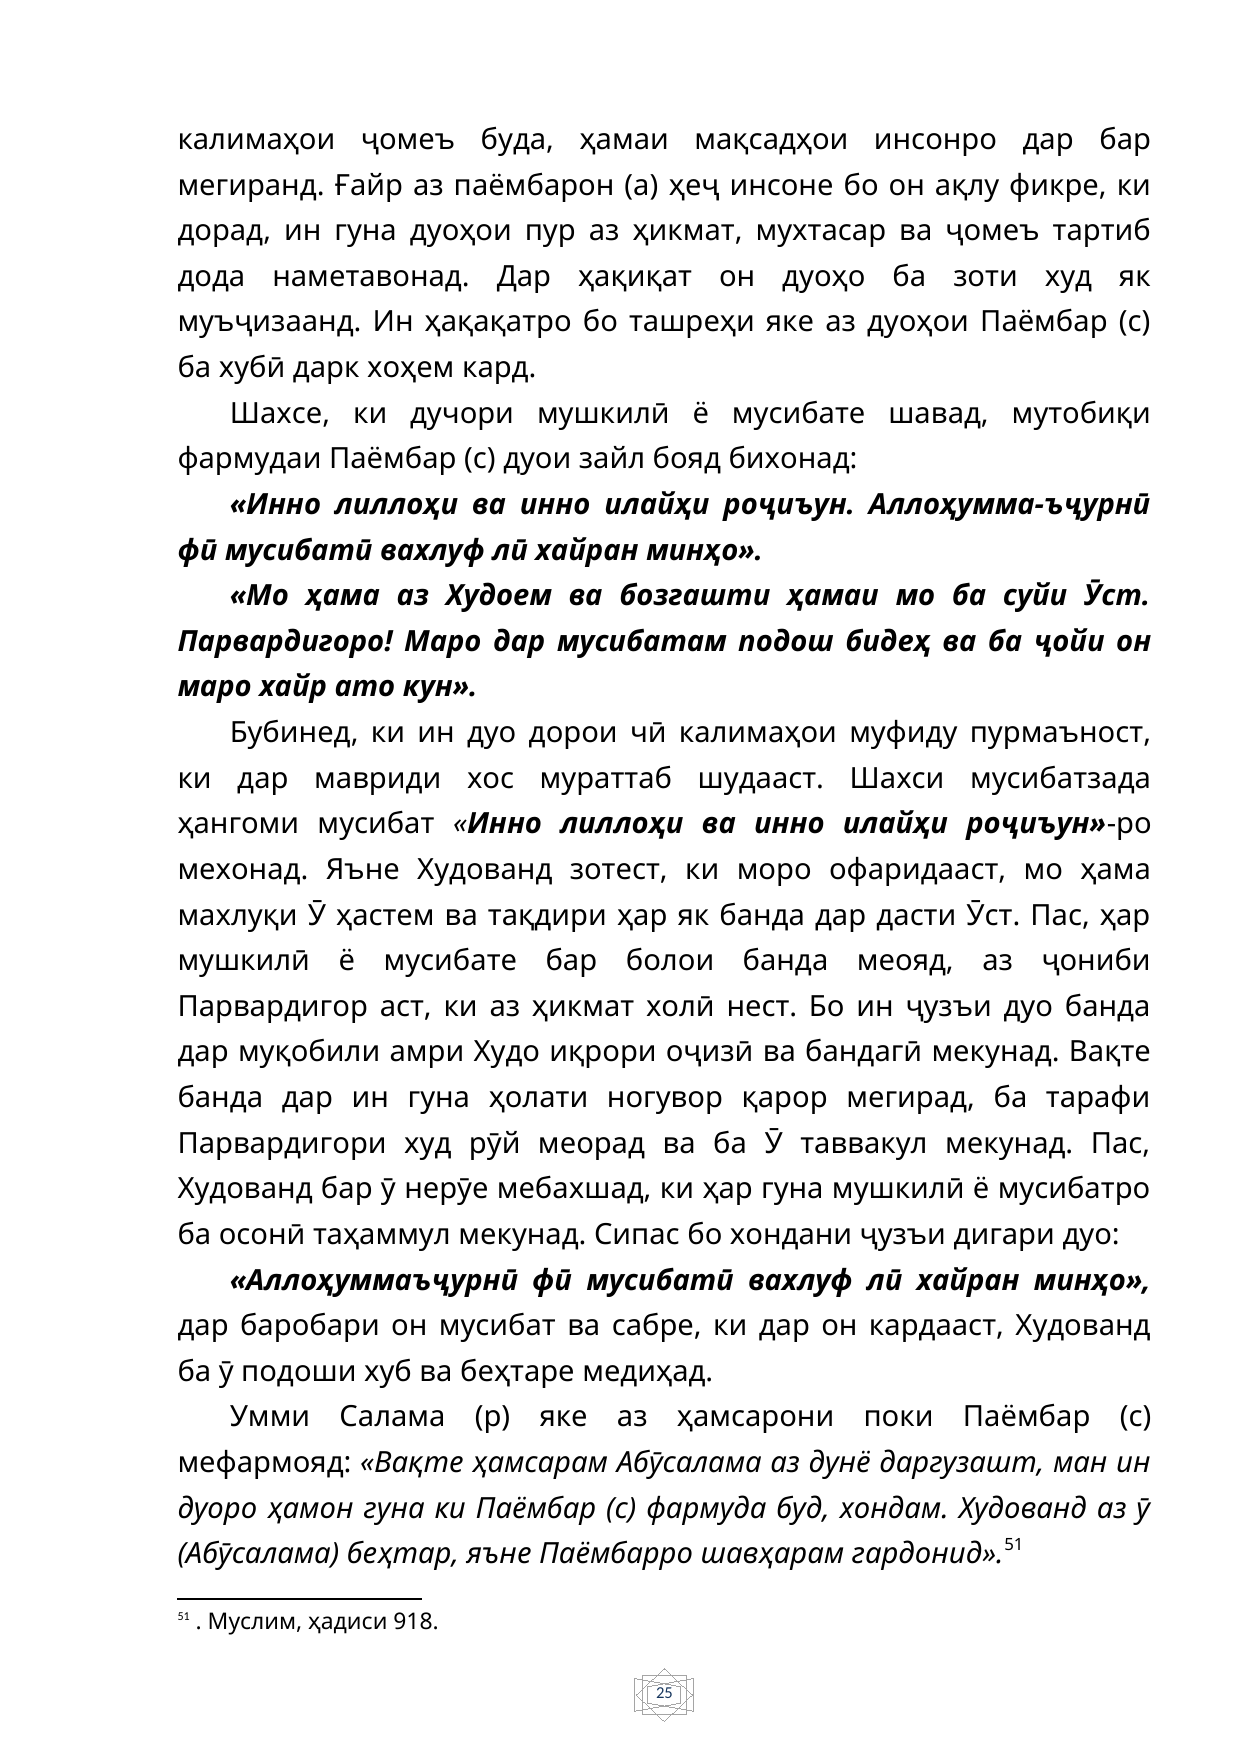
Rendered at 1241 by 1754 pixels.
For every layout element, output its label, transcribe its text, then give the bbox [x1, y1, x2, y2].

text «Инно лиллоҳи ва инно илайҳи роҷиъун. Аллоҳумма-ъҷурнӣ фӣ мусибатӣ вахлуф лӣ хайран минҳо». [177, 483, 1152, 568]
text «Аллоҳуммаъҷурнӣ фӣ мусибатӣ вахлуф лӣ хайран минҳо», дар баробари он мусибат ва сабре, ки дар он кардааст, Худованд ба ӯ подоши хуб ва беҳтаре медиҳад. [177, 1259, 1152, 1390]
text «Мо ҳама аз Худоем ва бозгашти ҳамаи мо ба суйи Ӯст. Парвардигоро! Маро дар мусибатам подош бидеҳ ва ба ҷойи он маро хайр ато кун». [177, 574, 1152, 705]
text Бубинед, ки ин дуо дорои чӣ калимаҳои муфиду пурмаъност, ки дар мавриди хос мураттаб шудааст. Шахси мусибатзада ҳангоми мусибат «Инно лиллоҳи ва инно илайҳи роҷиъун»-ро мехонад. Яъне Худованд зотест, ки моро офаридааст, мо ҳама махлуқи Ӯ ҳастем ва тақдири ҳар як банда дар дасти Ӯст. Пас, ҳар мушкилӣ ё мусибате бар болои банда меояд, аз ҷониби Парвардигор аст, ки аз ҳикмат холӣ нест. Бо ин ҷузъи дуо банда дар муқобили амри Худо иқрори оҷизӣ ва бандагӣ мекунад. Вақте банда дар ин гуна ҳолати ногувор қарор мегирад, ба тарафи Парвардигори худ рӯй меорад ва ба Ӯ таввакул мекунад. Пас, Худованд бар ӯ нерӯе мебахшад, ки ҳар гуна мушкилӣ ё мусибатро ба осонӣ таҳаммул мекунад. Сипас бо хондани ҷузъи дигари дуо: [177, 711, 1152, 1253]
text Умми Салама (р) яке аз ҳамсарони поки Паёмбар (с) мефармояд: «Вақте ҳамсарам Абӯсалама аз дунё даргузашт, ман ин дуоро ҳамон гуна ки Паёмбар (с) фармуда буд, хондам. Худованд аз ӯ (Абӯсалама) беҳтар, яъне Паёмбарро шавҳарам гардонид». [177, 1396, 1152, 1572]
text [177, 118, 1152, 386]
text Шахсе, ки дучори мушкилӣ ё мусибате шавад, мутобиқи фармудаи Паёмбар (с) дуои зайл бояд бихонад: [177, 392, 1152, 477]
